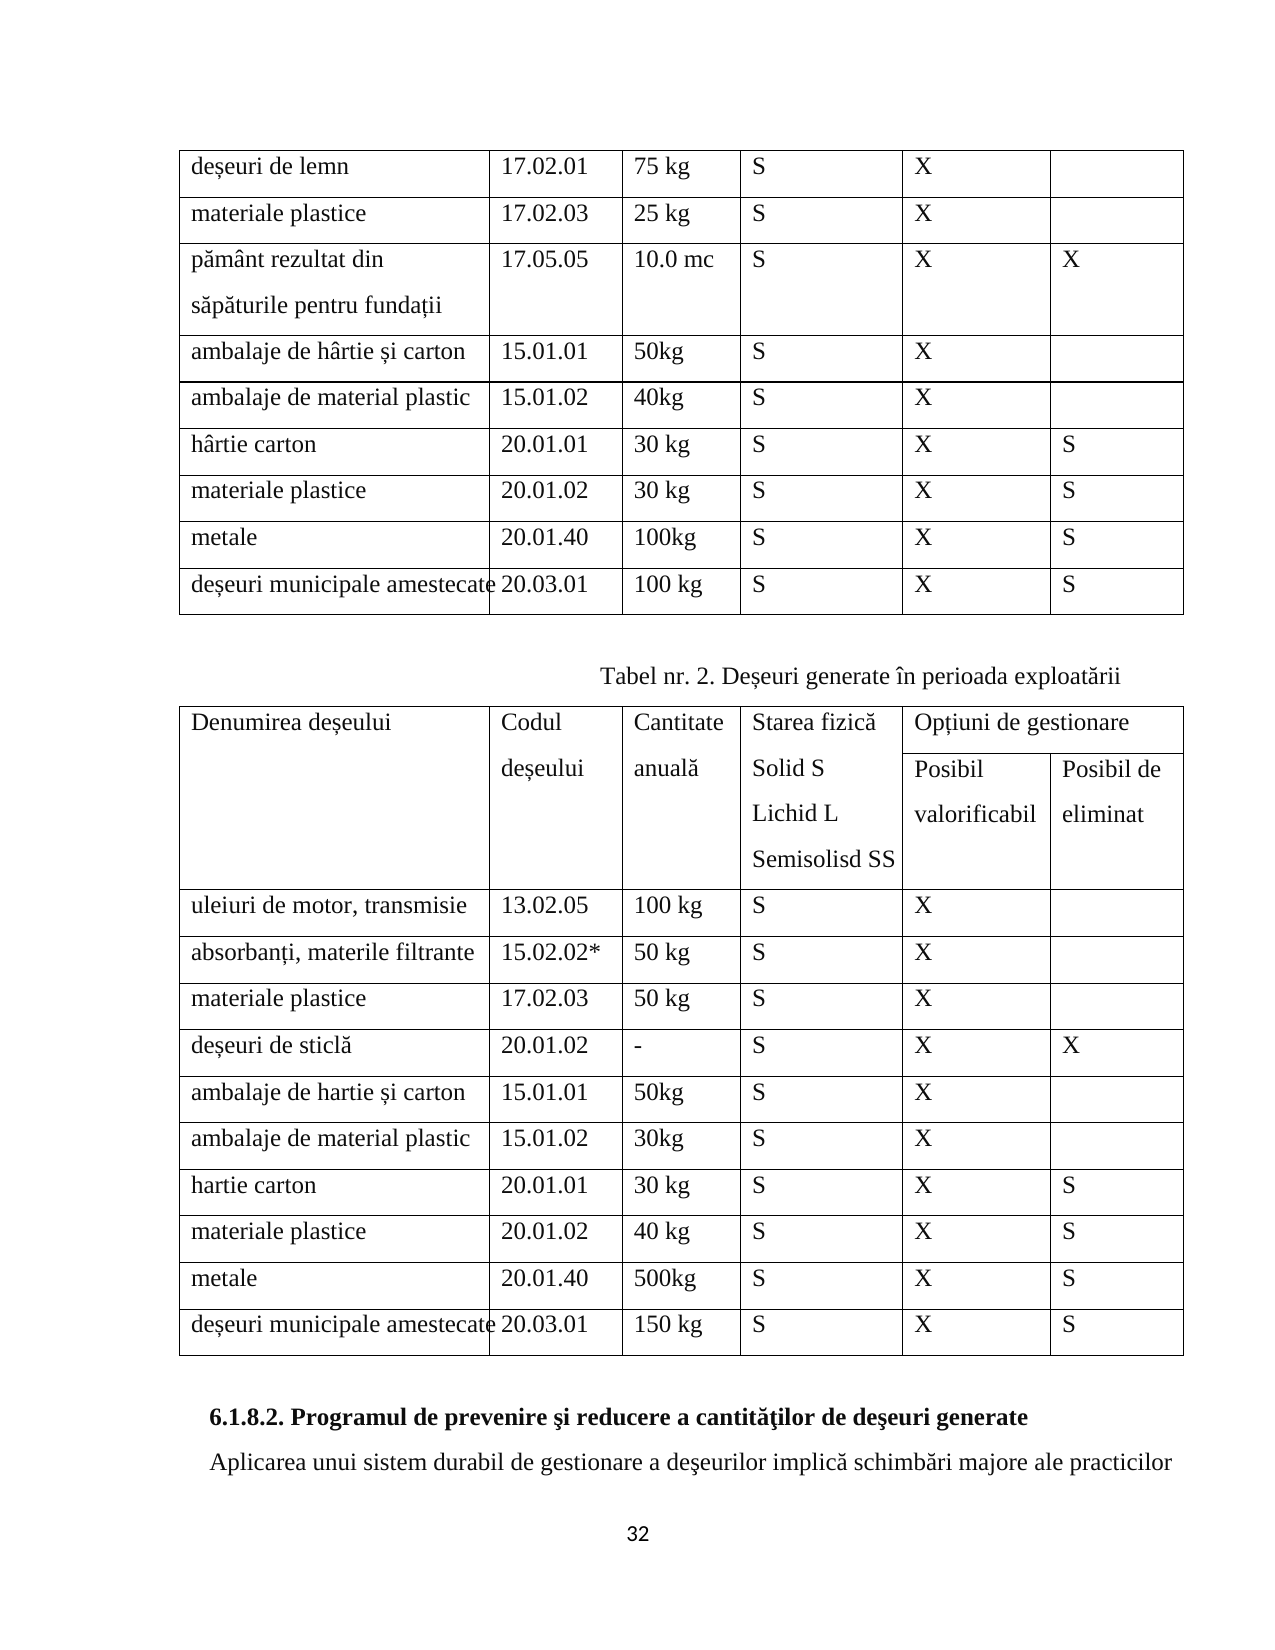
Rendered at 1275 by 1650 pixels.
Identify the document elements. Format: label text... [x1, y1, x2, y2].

table_cell S [741, 1310, 902, 1355]
table_cell 25 kg [623, 198, 740, 243]
table_cell S [741, 1123, 902, 1169]
table_cell 50kg [623, 336, 740, 381]
table_cell S [1051, 1216, 1183, 1262]
table_cell materiale plastice [180, 1216, 489, 1262]
table_cell 30 kg [623, 429, 740, 474]
table_cell S [1051, 1263, 1183, 1308]
table_cell 13.02.05 [490, 890, 622, 936]
table_cell S [1051, 522, 1183, 568]
table_cell S [741, 336, 902, 381]
table_cell S [1051, 476, 1183, 521]
table_cell 17.02.01 [490, 151, 622, 197]
table_cell X [903, 336, 1050, 381]
table_cell X [903, 383, 1050, 428]
table_cell S [1051, 569, 1183, 614]
table_cell 20.01.02 [490, 476, 622, 521]
table_cell 500kg [623, 1263, 740, 1308]
table_cell X [903, 984, 1050, 1029]
table_cell ambalaje de hârtie și carton [180, 336, 489, 381]
table_cell X [903, 429, 1050, 474]
text Tabel nr. 2. Deșeuri generate în perioada exploatării [525, 661, 1213, 689]
table_cell S [741, 429, 902, 474]
table_cell Posibil valorificabil [903, 754, 1050, 889]
table_cell [1051, 151, 1183, 197]
table_cell 30 kg [623, 1170, 740, 1215]
table_cell 20.03.01 [490, 569, 622, 614]
table_cell 100 kg [623, 890, 740, 936]
table_cell 100kg [623, 522, 740, 568]
table_cell S [1051, 1310, 1183, 1355]
table_cell deșeuri de lemn [180, 151, 489, 197]
table_cell materiale plastice [180, 198, 489, 243]
table_cell 17.02.03 [490, 984, 622, 1029]
table_cell hârtie carton [180, 429, 489, 474]
table_cell X [903, 1077, 1050, 1122]
table_cell materiale plastice [180, 476, 489, 521]
table_cell S [741, 937, 902, 982]
table_header Denumirea deșeului [180, 707, 489, 889]
table_cell metale [180, 522, 489, 568]
table_cell X [903, 1216, 1050, 1262]
table_cell X [903, 1310, 1050, 1355]
table_cell ambalaje de hartie și carton [180, 1077, 489, 1122]
table_cell 50 kg [623, 937, 740, 982]
table_cell X [903, 1170, 1050, 1215]
table_cell [1051, 336, 1183, 381]
table_cell 15.01.02 [490, 1123, 622, 1169]
table_cell X [1051, 1030, 1183, 1076]
table_cell [1051, 1123, 1183, 1169]
table_cell S [741, 476, 902, 521]
table_cell 20.01.40 [490, 1263, 622, 1308]
table_cell X [903, 1030, 1050, 1076]
table_cell 40kg [623, 383, 740, 428]
table_cell 15.01.01 [490, 1077, 622, 1122]
table_cell uleiuri de motor, transmisie [180, 890, 489, 936]
table_cell deșeuri de sticlă [180, 1030, 489, 1076]
table_cell 20.01.01 [490, 429, 622, 474]
table_header Cantitate anuală [623, 707, 740, 889]
table_cell S [741, 1216, 902, 1262]
table_cell metale [180, 1263, 489, 1308]
table_cell X [903, 522, 1050, 568]
table_cell materiale plastice [180, 984, 489, 1029]
table_cell S [741, 244, 902, 335]
table_cell X [903, 244, 1050, 335]
table_cell [1051, 890, 1183, 936]
table_cell 17.02.03 [490, 198, 622, 243]
table_cell 15.01.01 [490, 336, 622, 381]
table_cell X [903, 476, 1050, 521]
table_cell 20.01.02 [490, 1216, 622, 1262]
table_cell 75 kg [623, 151, 740, 197]
table_cell S [741, 984, 902, 1029]
table_cell 20.01.40 [490, 522, 622, 568]
text Aplicarea unui sistem durabil de gestionare a deşeurilor implică schimbări majore ale practicilor [150, 1447, 1213, 1476]
table_cell 50 kg [623, 984, 740, 1029]
table_cell S [741, 1077, 902, 1122]
table_cell X [903, 1263, 1050, 1308]
table_cell hartie carton [180, 1170, 489, 1215]
table_cell 40 kg [623, 1216, 740, 1262]
table_header Opțiuni de gestionare [903, 707, 1183, 753]
table_cell 10.0 mc [623, 244, 740, 335]
table_cell 50kg [623, 1077, 740, 1122]
table_cell 100 kg [623, 569, 740, 614]
table_cell S [741, 1170, 902, 1215]
table_cell 150 kg [623, 1310, 740, 1355]
table_cell S [741, 1263, 902, 1308]
table_cell - [623, 1030, 740, 1076]
table_cell X [903, 937, 1050, 982]
table_cell S [741, 890, 902, 936]
table_cell X [903, 569, 1050, 614]
table_cell X [903, 890, 1050, 936]
table_cell S [741, 569, 902, 614]
table_cell pământ rezultat din săpăturile pentru fundații [180, 244, 489, 335]
table_cell 15.01.02 [490, 383, 622, 428]
table_cell 30kg [623, 1123, 740, 1169]
table_cell [1051, 937, 1183, 982]
table_cell [1051, 1077, 1183, 1122]
table_cell S [741, 1030, 902, 1076]
table_cell S [741, 198, 902, 243]
table_cell S [1051, 429, 1183, 474]
table_header Starea fizică Solid S Lichid L Semisolisd SS [741, 707, 902, 889]
table_cell 30 kg [623, 476, 740, 521]
table_cell [1051, 984, 1183, 1029]
table_cell 15.02.02* [490, 937, 622, 982]
table_cell S [741, 522, 902, 568]
table_cell ambalaje de material plastic [180, 383, 489, 428]
table_cell 20.03.01 [490, 1310, 622, 1355]
table_cell 17.05.05 [490, 244, 622, 335]
table_cell absorbanți, materile filtrante [180, 937, 489, 982]
table_cell [1051, 383, 1183, 428]
table_cell [1051, 198, 1183, 243]
table_cell S [1051, 1170, 1183, 1215]
table_cell S [741, 151, 902, 197]
table_cell deșeuri municipale amestecate [180, 569, 489, 614]
table_header Codul deșeului [490, 707, 622, 889]
table_cell X [903, 198, 1050, 243]
table_cell 20.01.01 [490, 1170, 622, 1215]
table_cell S [741, 383, 902, 428]
table_cell 20.01.02 [490, 1030, 622, 1076]
table_cell X [1051, 244, 1183, 335]
table_cell Posibil de eliminat [1051, 754, 1183, 889]
table_cell deșeuri municipale amestecate [180, 1310, 489, 1355]
text 6.1.8.2. Programul de prevenire şi reducere a cantităţilor de deşeuri generate [150, 1402, 1213, 1430]
table_cell ambalaje de material plastic [180, 1123, 489, 1169]
table_cell X [903, 1123, 1050, 1169]
table_cell X [903, 151, 1050, 197]
